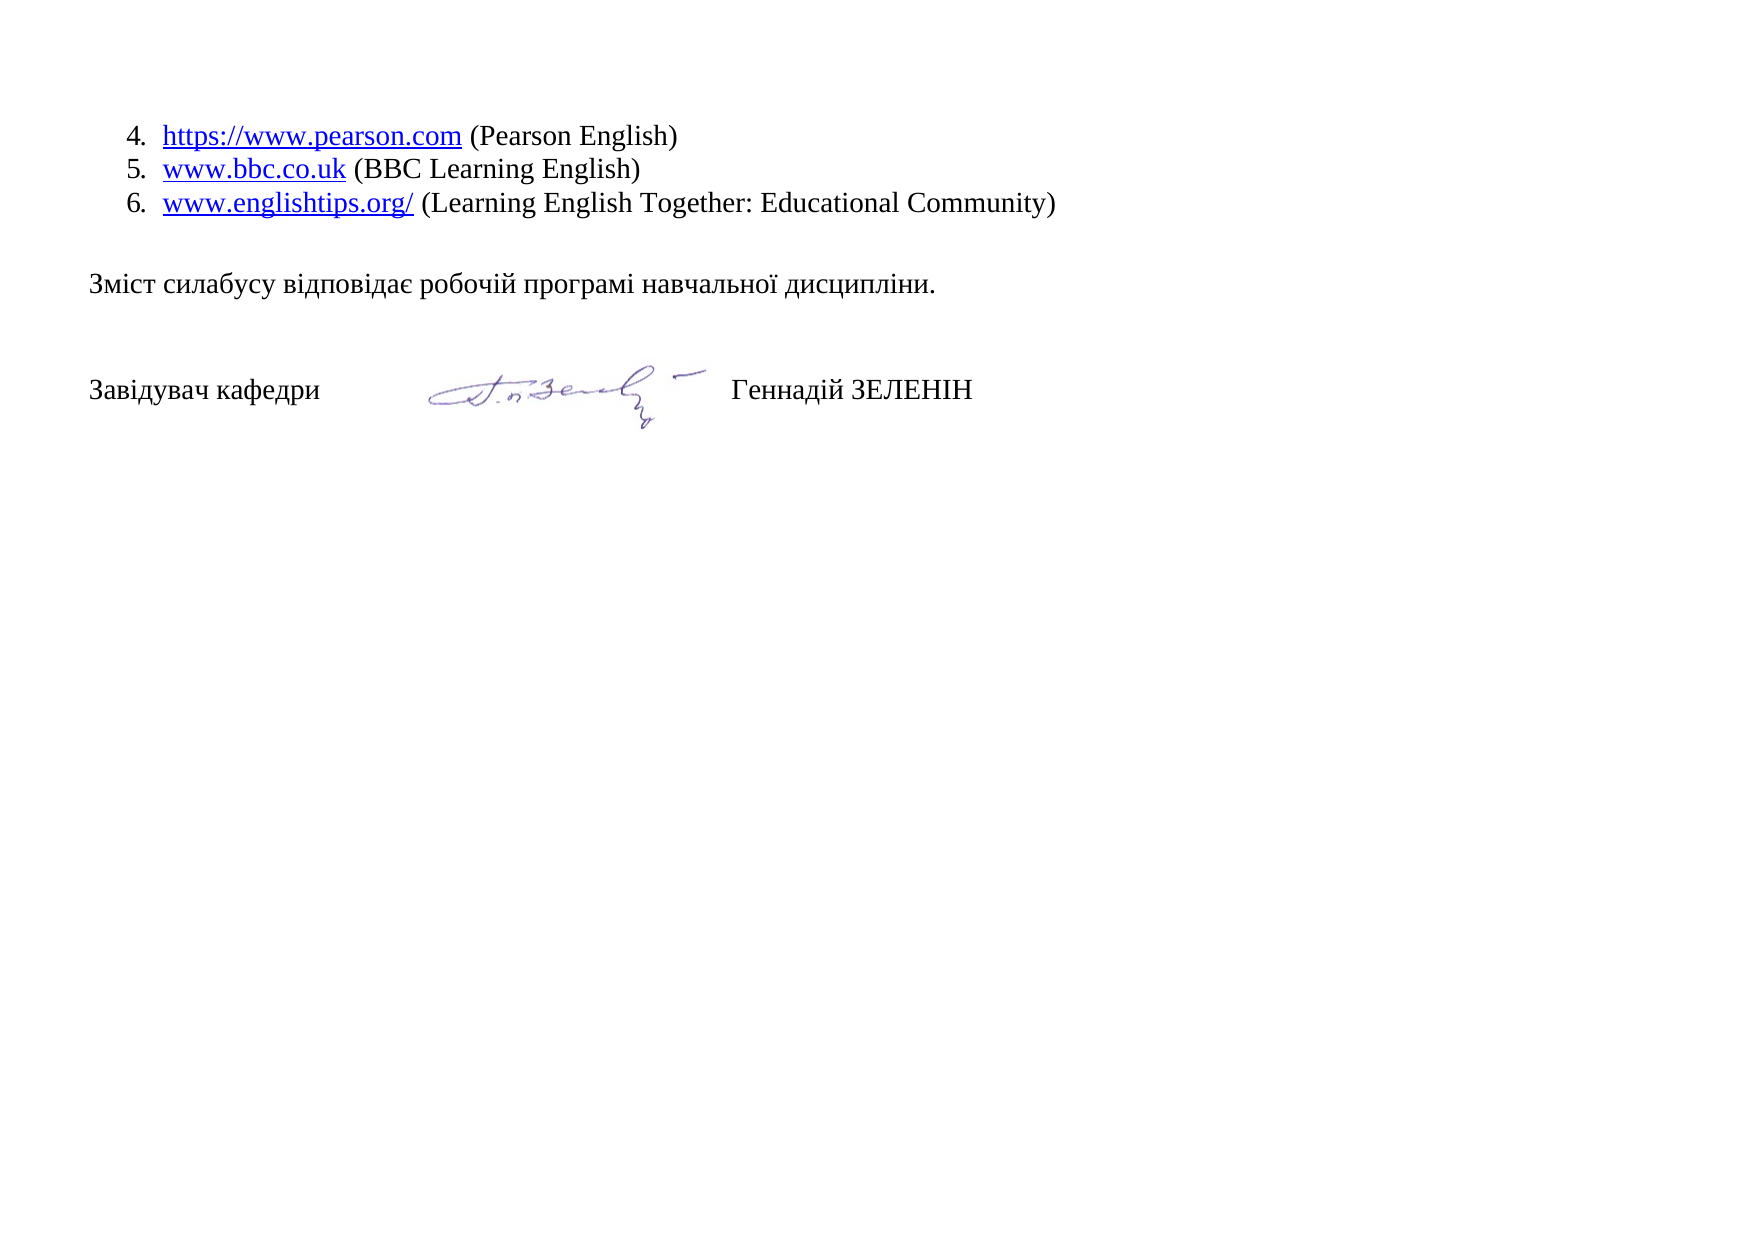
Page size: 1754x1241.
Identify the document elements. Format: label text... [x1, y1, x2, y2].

list https://www.pearson.com (Pearson English) [126, 118, 1665, 152]
text Зміст силабусу відповідає робочій програмі навчальної дисципліни. [89, 266, 1665, 300]
list www.englishtips.org/ (Learning English Together: Educational Community) [126, 185, 1665, 219]
text Завідувач кафедри Геннадій ЗЕЛЕНІН [713, 372, 1665, 406]
text Завідувач кафедри Геннадій ЗЕЛЕНІН [89, 372, 409, 406]
list www.bbc.co.uk (BBC Learning English) [126, 152, 1665, 185]
picture [409, 342, 713, 444]
